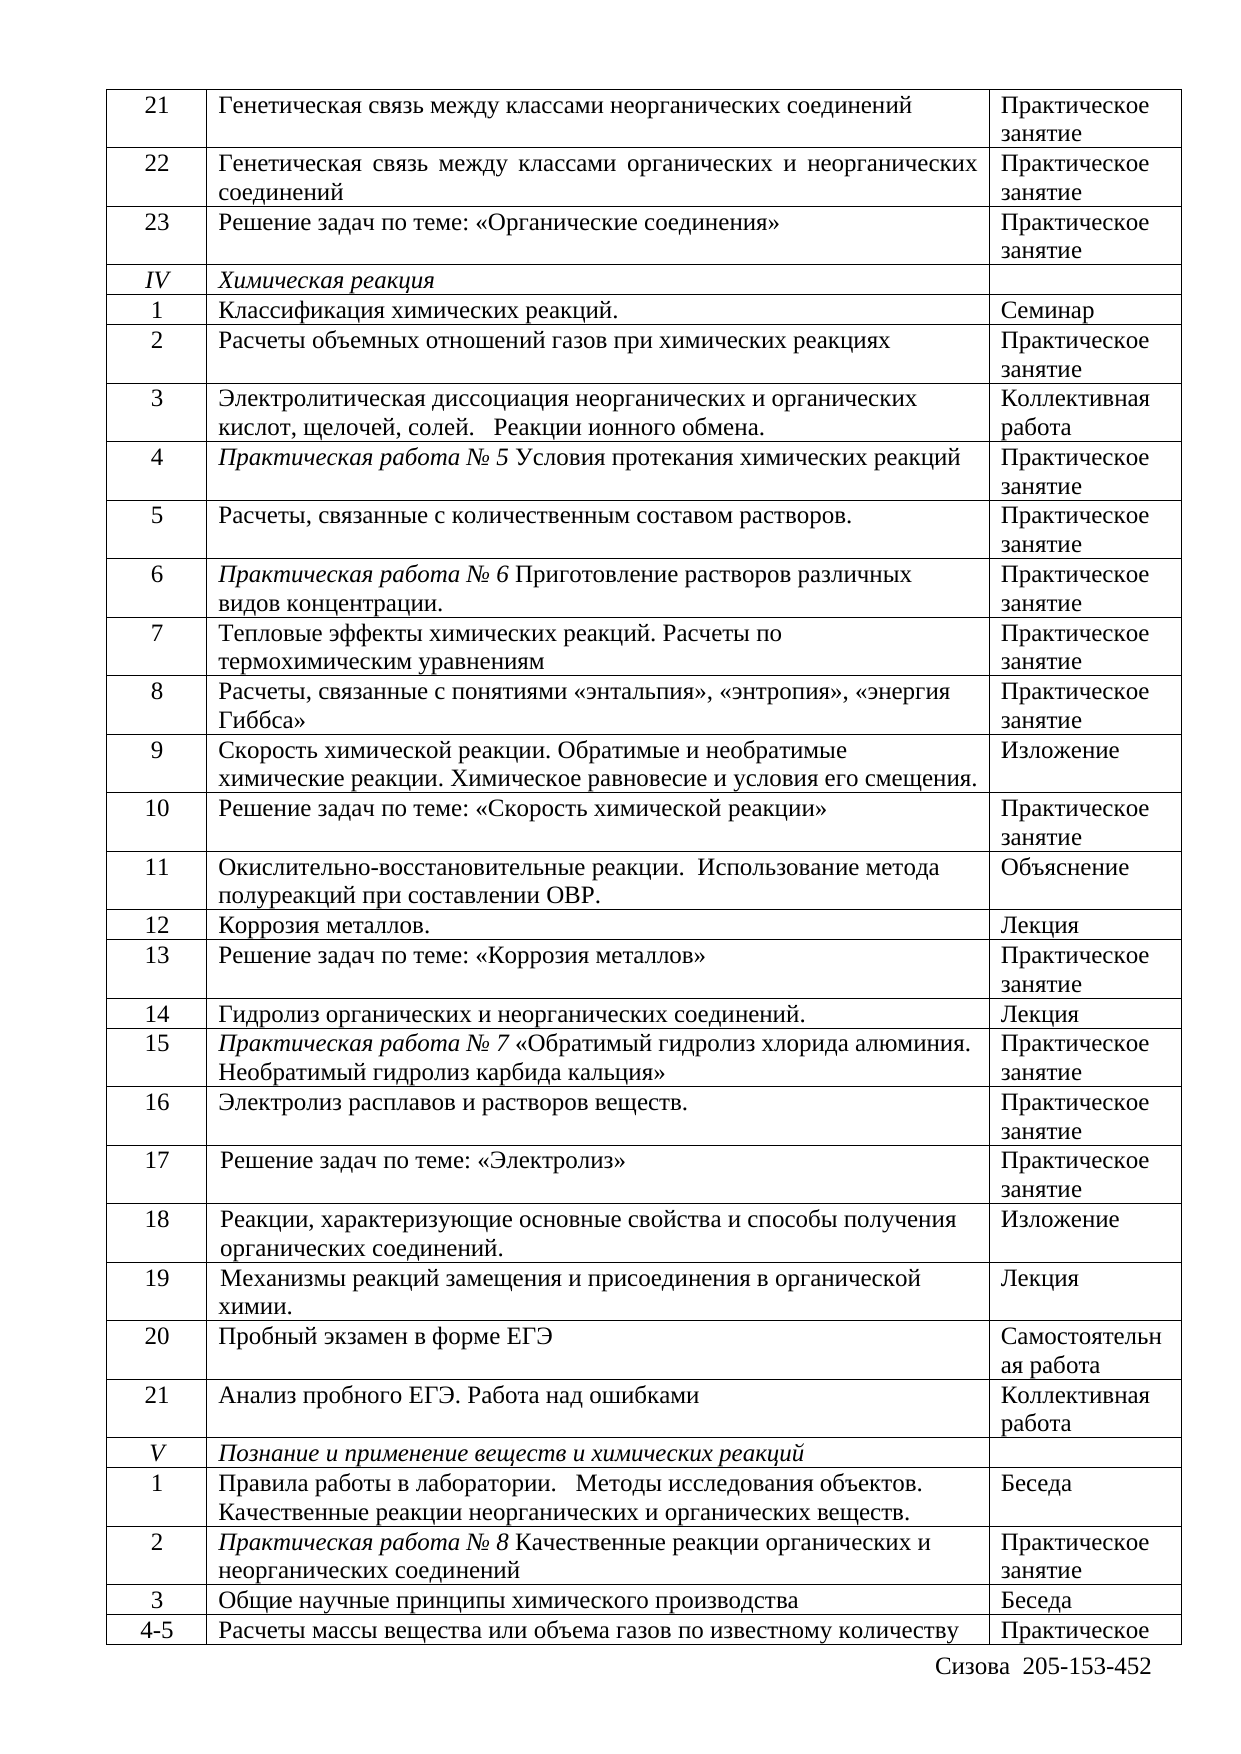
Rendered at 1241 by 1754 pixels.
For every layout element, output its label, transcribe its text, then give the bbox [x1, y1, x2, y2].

table_cell Беседа [990, 1585, 1181, 1614]
table_cell Практическое занятие [990, 676, 1181, 734]
table_cell Общие научные принципы химического производства [207, 1585, 989, 1614]
table_cell Гидролиз органических и неорганических соединений. [207, 999, 989, 1027]
table_cell Генетическая связь между классами неорганических соединений [207, 90, 989, 147]
table_cell Тепловые эффекты химических реакций. Расчеты по термохимическим уравнениям [207, 618, 989, 675]
table_cell Практическое занятие [990, 559, 1181, 617]
table_cell Лекция [990, 999, 1181, 1027]
table_cell Практическая работа № 6 Приготовление растворов различных видов концентрации. [207, 559, 989, 617]
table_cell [207, 1615, 989, 1644]
table_cell 23 [107, 207, 206, 264]
table_cell Практическое занятие [990, 1527, 1181, 1584]
table_cell Практическое занятие [990, 618, 1181, 675]
table_cell Практическое занятие [990, 207, 1181, 264]
table_cell 17 [107, 1146, 206, 1203]
table_cell 2 [107, 325, 206, 382]
table_cell Электролиз расплавов и растворов веществ. [207, 1087, 989, 1144]
table_cell 1 [107, 1468, 206, 1526]
table_cell 3 [107, 384, 206, 441]
table_cell 9 [107, 735, 206, 792]
table_cell Лекция [990, 910, 1181, 939]
table_cell 12 [107, 910, 206, 939]
table_cell 20 [107, 1321, 206, 1379]
table_cell Практическое занятие [990, 1029, 1181, 1086]
table_cell Решение задач по теме: «Органические соединения» [207, 207, 989, 264]
table_cell Решение задач по теме: «Электролиз» [207, 1146, 989, 1203]
table_cell 2 [107, 1527, 206, 1584]
table_cell 8 [107, 676, 206, 734]
table_cell Пробный экзамен в форме ЕГЭ [207, 1321, 989, 1379]
table_cell Расчеты, связанные с количественным составом растворов. [207, 501, 989, 558]
table_cell 1 [107, 295, 206, 324]
table_cell Изложение [990, 735, 1181, 792]
table_cell Беседа [990, 1468, 1181, 1526]
table_cell Практическая работа № 5 Условия протекания химических реакций [207, 442, 989, 499]
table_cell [990, 90, 1181, 147]
table_cell Коллективная работа [990, 384, 1181, 441]
table_cell Практическое занятие [990, 940, 1181, 998]
table_cell Классификация химических реакций. [207, 295, 989, 324]
table_cell Генетическая связь между классами органических и неорганических соединений [207, 148, 989, 206]
table_cell Коллективная работа [990, 1380, 1181, 1437]
table_cell Скорость химической реакции. Обратимые и необратимые химические реакции. Химическое равновесие и условия его смещения. [207, 735, 989, 792]
table_cell Семинар [990, 295, 1181, 324]
table_cell 5 [107, 501, 206, 558]
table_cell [990, 1615, 1181, 1644]
table_cell 11 [107, 852, 206, 909]
table_cell 19 [107, 1263, 206, 1320]
table_cell 21 [107, 1380, 206, 1437]
table_cell Расчеты объемных отношений газов при химических реакциях [207, 325, 989, 382]
table_cell Химическая реакция [207, 265, 989, 294]
table_cell Практическое занятие [990, 442, 1181, 499]
table_cell Электролитическая диссоциация неорганических и органических кислот, щелочей, солей. Реакции ионного обмена. [207, 384, 989, 441]
table_cell Познание и применение веществ и химических реакций [207, 1438, 989, 1467]
table_cell Практическая работа № 8 Качественные реакции органических и неорганических соединений [207, 1527, 989, 1584]
table_cell 15 [107, 1029, 206, 1086]
table_cell 7 [107, 618, 206, 675]
table_cell 18 [107, 1204, 206, 1262]
table_cell 4-5 [107, 1615, 206, 1644]
table_cell V [107, 1438, 206, 1467]
table_cell Правила работы в лаборатории. Методы исследования объектов. Качественные реакции неорганических и органических веществ. [207, 1468, 989, 1526]
table_cell Практическое занятие [990, 793, 1181, 851]
table_cell 13 [107, 940, 206, 998]
table_cell Практическое занятие [990, 148, 1181, 206]
table_cell Практическое занятие [990, 1087, 1181, 1144]
table_cell Решение задач по теме: «Коррозия металлов» [207, 940, 989, 998]
table_cell Окислительно-восстановительные реакции. Использование метода полуреакций при составлении ОВР. [207, 852, 989, 909]
table_cell Механизмы реакций замещения и присоединения в органической химии. [207, 1263, 989, 1320]
table_cell Реакции, характеризующие основные свойства и способы получения органических соединений. [207, 1204, 989, 1262]
table_cell 4 [107, 442, 206, 499]
table_cell 16 [107, 1087, 206, 1144]
table_cell Практическое занятие [990, 501, 1181, 558]
table_cell Коррозия металлов. [207, 910, 989, 939]
table_cell IV [107, 265, 206, 294]
table_cell 6 [107, 559, 206, 617]
table_cell 10 [107, 793, 206, 851]
table_cell Практическая работа № 7 «Обратимый гидролиз хлорида алюминия. Необратимый гидролиз карбида кальция» [207, 1029, 989, 1086]
table_cell [990, 1438, 1181, 1467]
table_cell Практическое занятие [990, 1146, 1181, 1203]
table_cell Решение задач по теме: «Скорость химической реакции» [207, 793, 989, 851]
table_cell Объяснение [990, 852, 1181, 909]
table_cell Лекция [990, 1263, 1181, 1320]
table_cell Изложение [990, 1204, 1181, 1262]
table_cell 22 [107, 148, 206, 206]
table_cell Расчеты, связанные с понятиями «энтальпия», «энтропия», «энергия Гиббса» [207, 676, 989, 734]
table_cell 3 [107, 1585, 206, 1614]
table_cell Самостоятельная работа [990, 1321, 1181, 1379]
table_cell 21 [107, 90, 206, 147]
table_cell Практическое занятие [990, 325, 1181, 382]
table_cell Анализ пробного ЕГЭ. Работа над ошибками [207, 1380, 989, 1437]
table_cell 14 [107, 999, 206, 1027]
table_cell [990, 265, 1181, 294]
